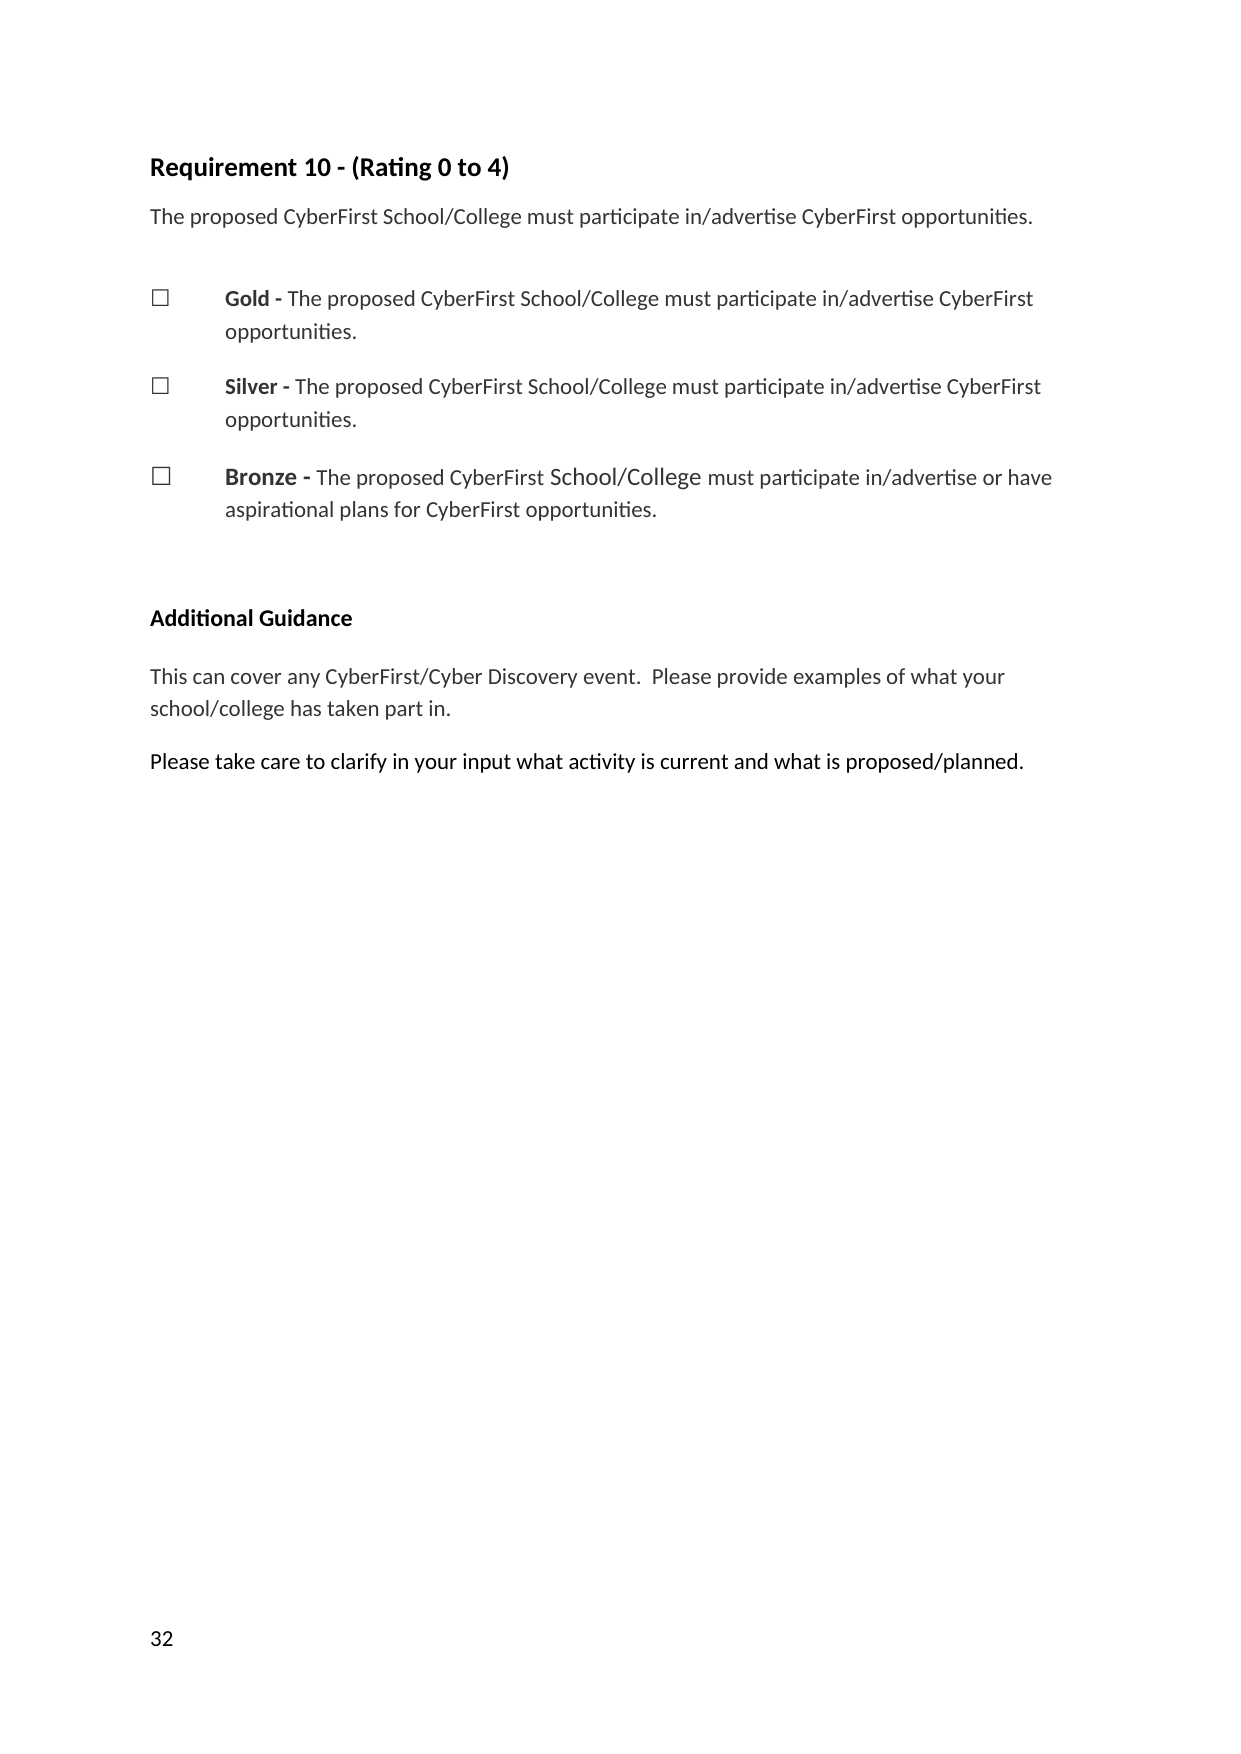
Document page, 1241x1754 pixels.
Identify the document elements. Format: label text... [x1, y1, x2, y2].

text Bronze - The proposed CyberFirst School/College must participate in/advertise or have aspirational plans for CyberFirst opportunities. [150, 458, 1090, 524]
subtitle Requirement 10 - (Rating 0 to 4) [150, 150, 1090, 183]
text Please take care to clarify in your input what activity is current and what is proposed/planned. [150, 747, 1059, 775]
subtitle Additional Guidance [150, 603, 1090, 632]
text This can cover any CyberFirst/Cyber Discovery event. Please provide examples of what your school/college has taken part in. [150, 662, 1090, 722]
text Gold - The proposed CyberFirst School/College must participate in/advertise CyberFirst opportunities. [150, 282, 1090, 345]
text The proposed CyberFirst School/College must participate in/advertise CyberFirst opportunities. [150, 202, 1059, 230]
text Silver - The proposed CyberFirst School/College must participate in/advertise CyberFirst opportunities. [150, 370, 1090, 433]
